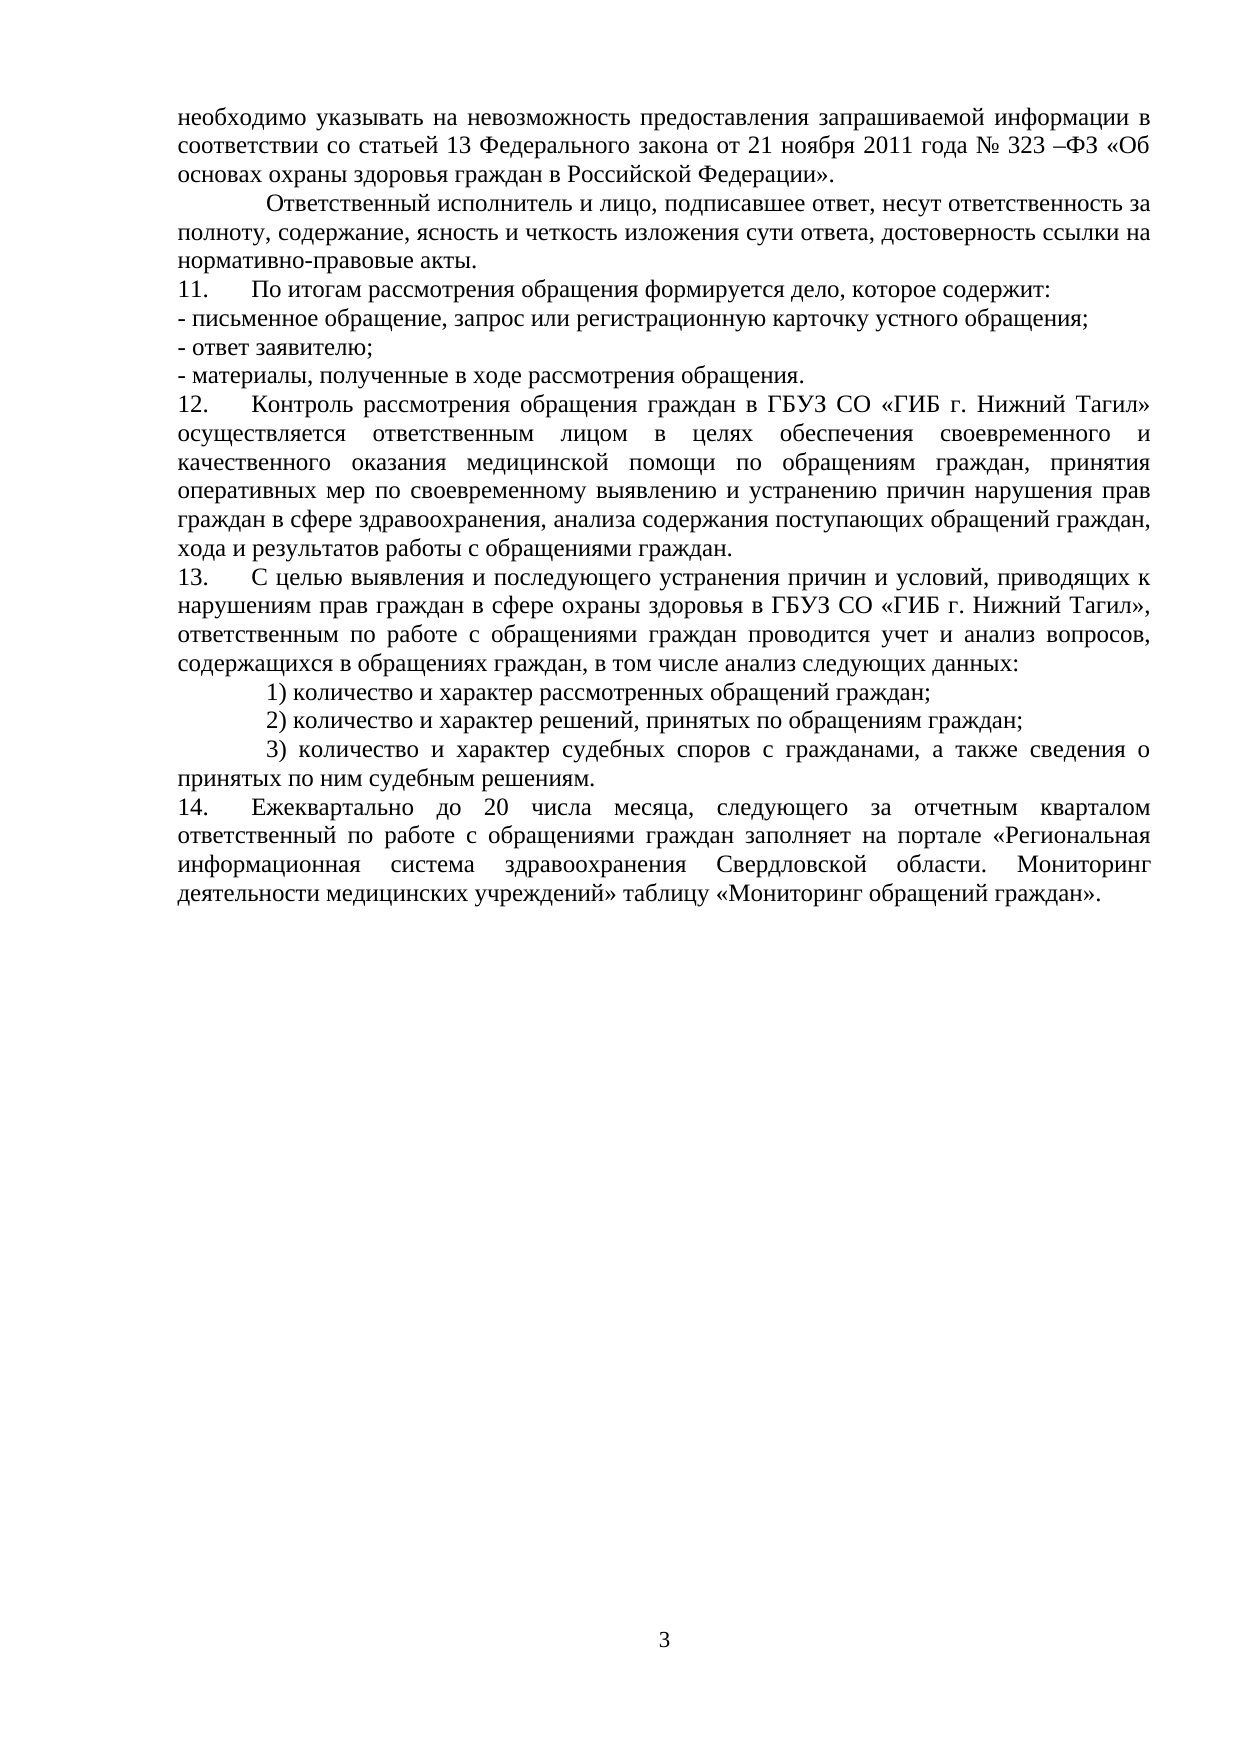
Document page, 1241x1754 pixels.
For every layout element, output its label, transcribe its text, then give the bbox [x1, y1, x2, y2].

text 11. По итогам рассмотрения обращения формируется дело, которое содержит: [177, 274, 1152, 303]
text Ответственный исполнитель и лицо, подписавшее ответ, несут ответственность за полноту, содержание, ясность и четкость изложения сути ответа, достоверность ссылки на нормативно-правовые акты. [177, 188, 1152, 274]
text - письменное обращение, запрос или регистрационную карточку устного обращения; [177, 303, 1152, 332]
text 12. Контроль рассмотрения обращения граждан в ГБУЗ СО «ГИБ г. Нижний Тагил» осуществляется ответственным лицом в целях обеспечения своевременного и качественного оказания медицинской помощи по обращениям граждан, принятия оперативных мер по своевременному выявлению и устранению причин нарушения прав граждан в сфере здравоохранения, анализа содержания поступающих обращений граждан, хода и результатов работы с обращениями граждан. [177, 389, 1152, 562]
text - ответ заявителю; [177, 332, 1152, 361]
text - материалы, полученные в ходе рассмотрения обращения. [177, 361, 1152, 389]
text 1) количество и характер рассмотренных обращений граждан; [177, 677, 1152, 706]
text 2) количество и характер решений, принятых по обращениям граждан; [177, 706, 1152, 734]
text 3) количество и характер судебных споров с гражданами, а также сведения о принятых по ним судебным решениям. [177, 734, 1152, 792]
text 13. С целью выявления и последующего устранения причин и условий, приводящих к нарушениям прав граждан в сфере охраны здоровья в ГБУЗ СО «ГИБ г. Нижний Тагил», ответственным по работе с обращениями граждан проводится учет и анализ вопросов, содержащихся в обращениях граждан, в том числе анализ следующих данных: [177, 562, 1152, 677]
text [177, 102, 1152, 188]
text 14. Ежеквартально до 20 числа месяца, следующего за отчетным кварталом ответственный по работе с обращениями граждан заполняет на портале «Региональная информационная система здравоохранения Свердловской области. Мониторинг деятельности медицинских учреждений» таблицу «Мониторинг обращений граждан». [177, 792, 1152, 907]
